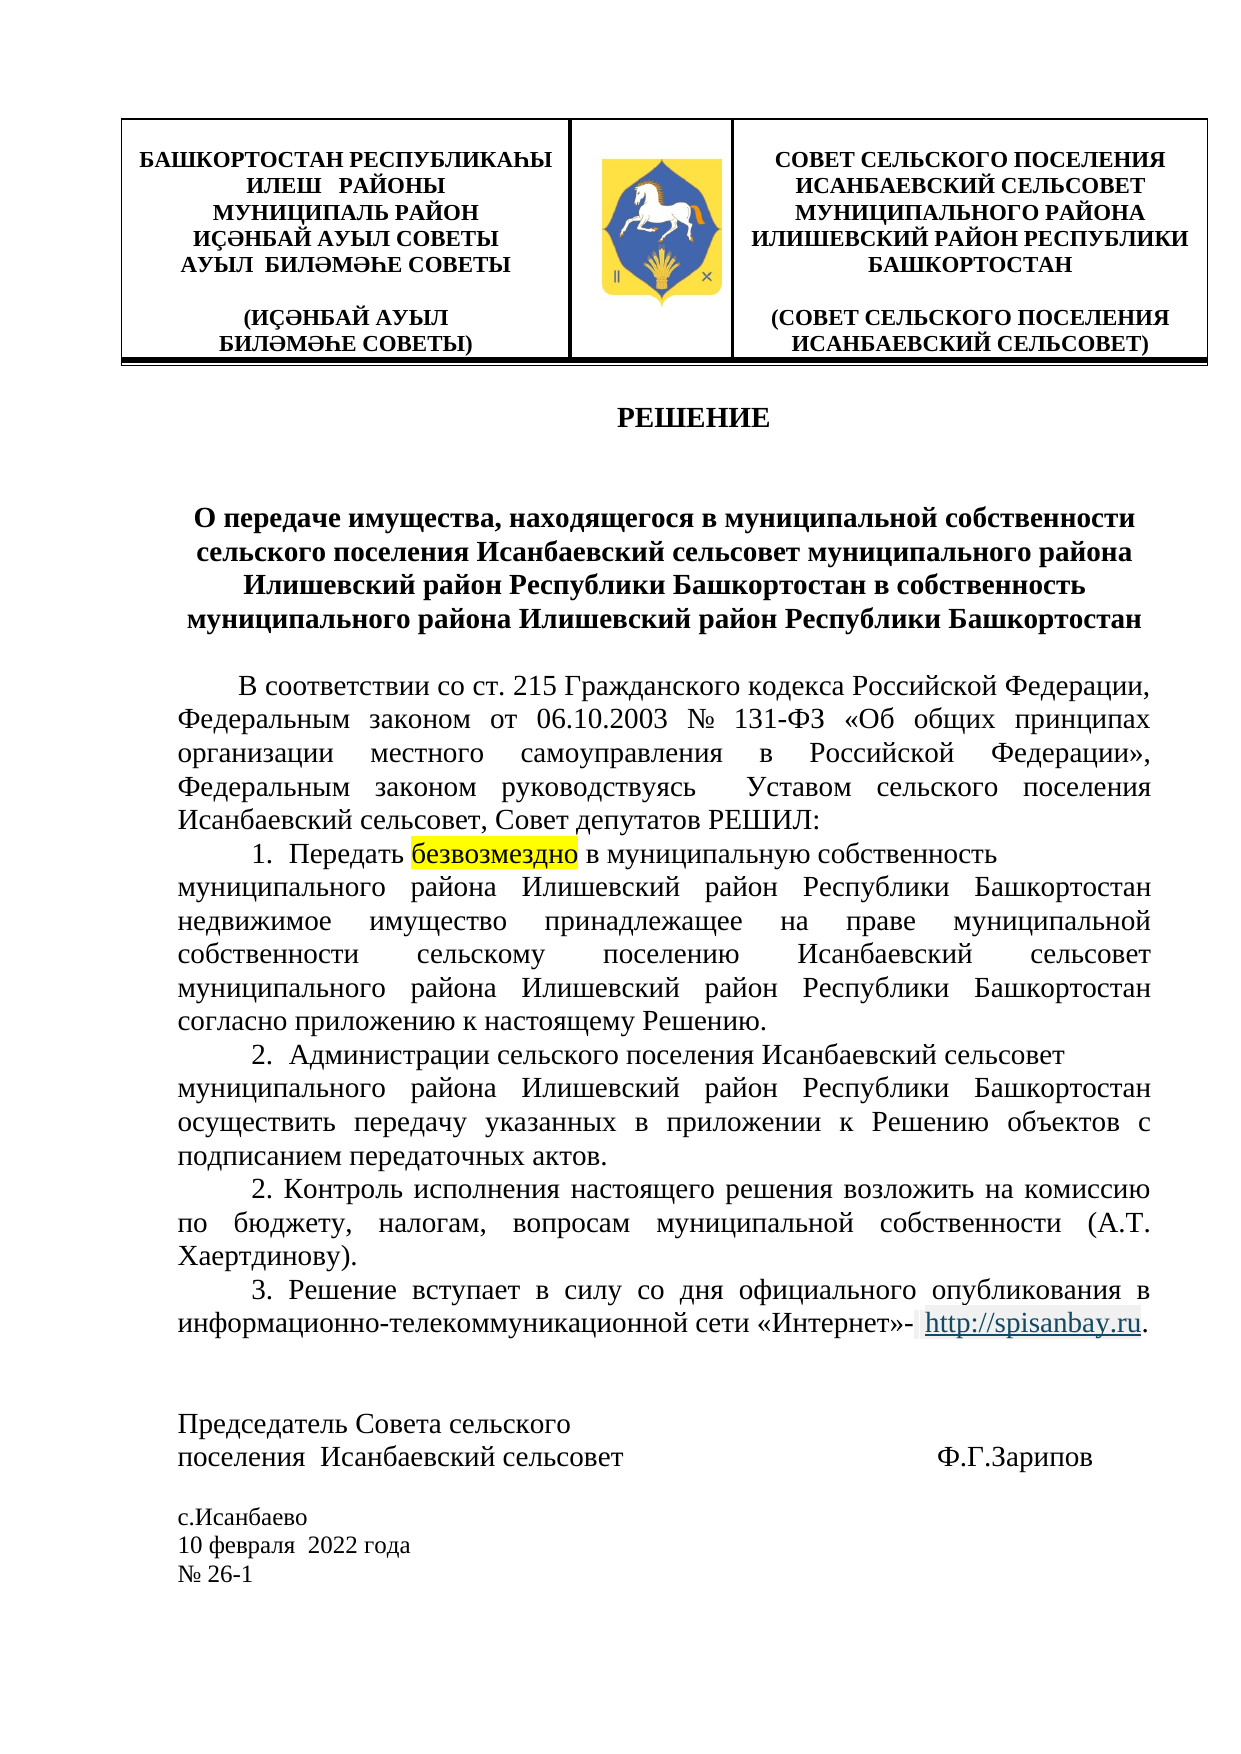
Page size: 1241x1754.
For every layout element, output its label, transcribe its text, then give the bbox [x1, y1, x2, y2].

list Передать безвозмездно в муниципальную собственность [578, 836, 1152, 869]
list Администрации сельского поселения Исанбаевский сельсовет [251, 1037, 1152, 1071]
text Председатель Совета сельского [177, 1406, 1152, 1439]
text № 26-1 [177, 1559, 1152, 1588]
text сельского поселения Исанбаевский сельсовет муниципального района Илишевский район Республики Башкортостан в собственность муниципального района Илишевский район Республики Башкортостан [177, 534, 1152, 634]
text поселения Исанбаевский сельсовет Ф.Г.Зарипов [177, 1439, 1152, 1473]
text РЕШЕНИЕ [177, 400, 1152, 433]
text муниципального района Илишевский район Республики Башкортостан недвижимое имущество принадлежащее на праве муниципальной собственности сельскому поселению Исанбаевский сельсовет муниципального района Илишевский район Республики Башкортостан согласно приложению к настоящему Решению. [177, 869, 1152, 1037]
table_header [572, 120, 731, 357]
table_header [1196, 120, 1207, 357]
picture [600, 157, 723, 308]
list Передать безвозмездно в муниципальную собственность [251, 836, 411, 869]
text 3. Решение вступает в силу со дня официального опубликования в информационно-телекоммуникационной сети «Интернет»- http://spisanbay.ru. [177, 1272, 1152, 1339]
text 10 февраля 2022 года [177, 1531, 1152, 1559]
text О передаче имущества, находящегося в муниципальной собственности [177, 500, 1152, 534]
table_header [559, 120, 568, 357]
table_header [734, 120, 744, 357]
text В соответствии со ст. 215 Гражданского кодекса Российской Федерации, Федеральным законом от 06.10.2003 № 131-ФЗ «Об общих принципах организации местного самоуправления в Российской Федерации», Федеральным законом руководствуясь Уставом сельского поселения Исанбаевский сельсовет, Совет депутатов РЕШИЛ: [177, 668, 1152, 836]
text 2. Контроль исполнения настоящего решения возложить на комиссию по бюджету, налогам, вопросам муниципальной собственности (А.Т. Хаертдинову). [177, 1171, 1152, 1272]
text муниципального района Илишевский район Республики Башкортостан осуществить передачу указанных в приложении к Решению объектов с подписанием передаточных актов. [177, 1071, 1152, 1171]
text с.Исанбаево [177, 1502, 1152, 1531]
